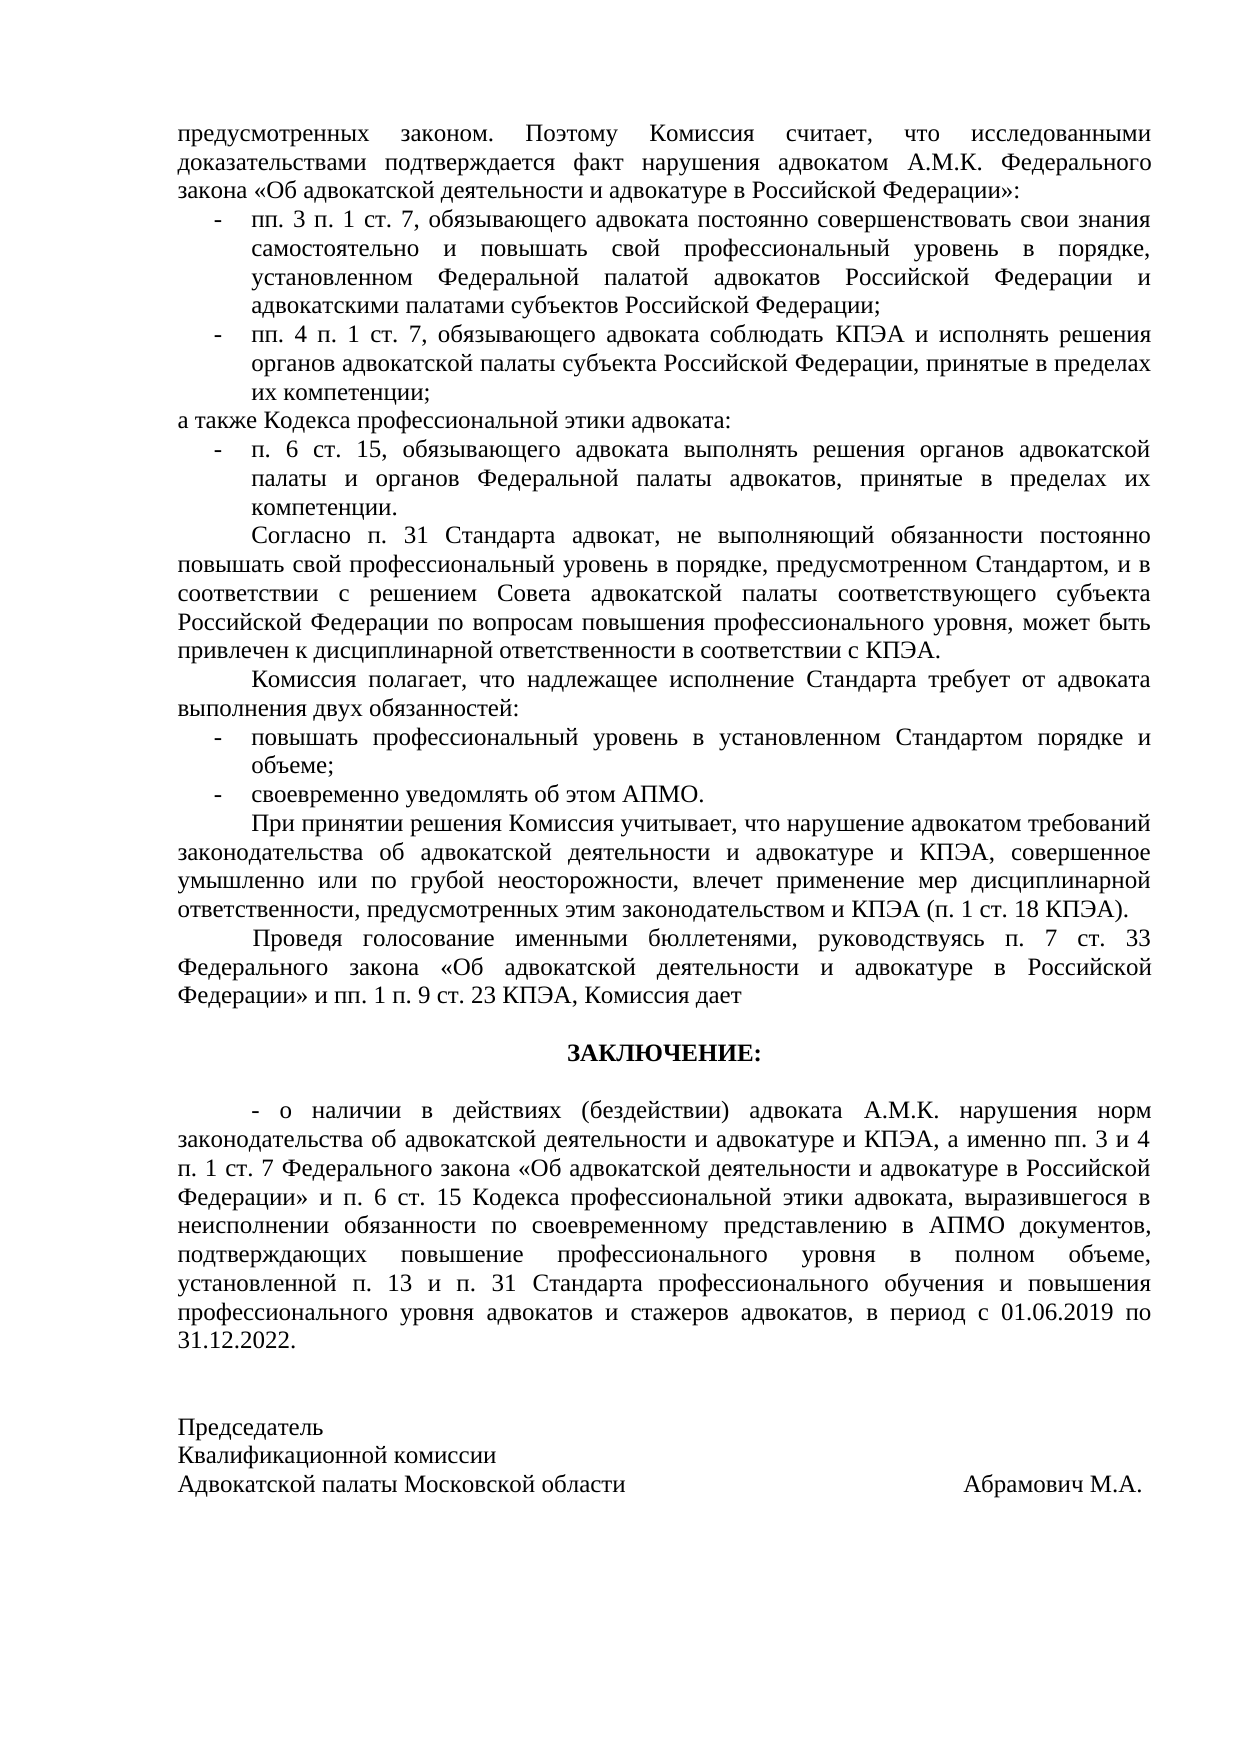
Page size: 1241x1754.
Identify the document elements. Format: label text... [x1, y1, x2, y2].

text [177, 118, 1152, 204]
text Квалификационной комиссии [177, 1441, 1152, 1469]
text Комиссия полагает, что надлежащее исполнение Стандарта требует от адвоката выполнения двух обязанностей: [177, 664, 1152, 722]
list своевременно уведомлять об этом АПМО. [213, 779, 1152, 808]
text Согласно п. 31 Стандарта адвокат, не выполняющий обязанности постоянно повышать свой профессиональный уровень в порядке, предусмотренном Стандартом, и в соответствии с решением Совета адвокатской палаты соответствующего субъекта Российской Федерации по вопросам повышения профессионального уровня, может быть привлечен к дисциплинарной ответственности в соответствии с КПЭА. [177, 521, 1152, 664]
list пп. 4 п. 1 ст. 7, обязывающего адвоката соблюдать КПЭА и исполнять решения органов адвокатской палаты субъекта Российской Федерации, принятые в пределах их компетенции; [213, 319, 1152, 406]
text - о наличии в действиях (бездействии) адвоката А.М.К. нарушения норм законодательства об адвокатской деятельности и адвокатуре и КПЭА, а именно пп. 3 и 4 п. 1 ст. 7 Федерального закона «Об адвокатской деятельности и адвокатуре в Российской Федерации» и п. 6 ст. 15 Кодекса профессиональной этики адвоката, выразившегося в неисполнении обязанности по своевременному представлению в АПМО документов, подтверждающих повышение профессионального уровня в полном объеме, установленной п. 13 и п. 31 Стандарта профессионального обучения и повышения профессионального уровня адвокатов и стажеров адвокатов, в период с 01.06.2019 по 31.12.2022. [177, 1096, 1152, 1354]
list повышать профессиональный уровень в установленном Стандартом порядке и объеме; [213, 722, 1152, 779]
text Адвокатской палаты Московской области Абрамович М.А. [177, 1469, 1151, 1498]
list п. 6 ст. 15, обязывающего адвоката выполнять решения органов адвокатской палаты и органов Федеральной палаты адвокатов, принятые в пределах их компетенции. [213, 434, 1152, 521]
text При принятии решения Комиссия учитывает, что нарушение адвокатом требований законодательства об адвокатской деятельности и адвокатуре и КПЭА, совершенное умышленно или по грубой неосторожности, влечет применение мер дисциплинарной ответственности, предусмотренных этим законодательством и КПЭА (п. 1 ст. 18 КПЭА). [177, 808, 1152, 923]
text а также Кодекса профессиональной этики адвоката: [177, 406, 1152, 434]
text ЗАКЛЮЧЕНИЕ: [177, 1038, 1152, 1067]
list пп. 3 п. 1 ст. 7, обязывающего адвоката постоянно совершенствовать свои знания самостоятельно и повышать свой профессиональный уровень в порядке, установленном Федеральной палатой адвокатов Российской Федерации и адвокатскими палатами субъектов Российской Федерации; [213, 204, 1152, 319]
text Проведя голосование именными бюллетенями, руководствуясь п. 7 ст. 33 Федерального закона «Об адвокатской деятельности и адвокатуре в Российской Федерации» и пп. 1 п. 9 ст. 23 КПЭА, Комиссия дает [177, 923, 1152, 1009]
text Председатель [177, 1412, 1152, 1441]
